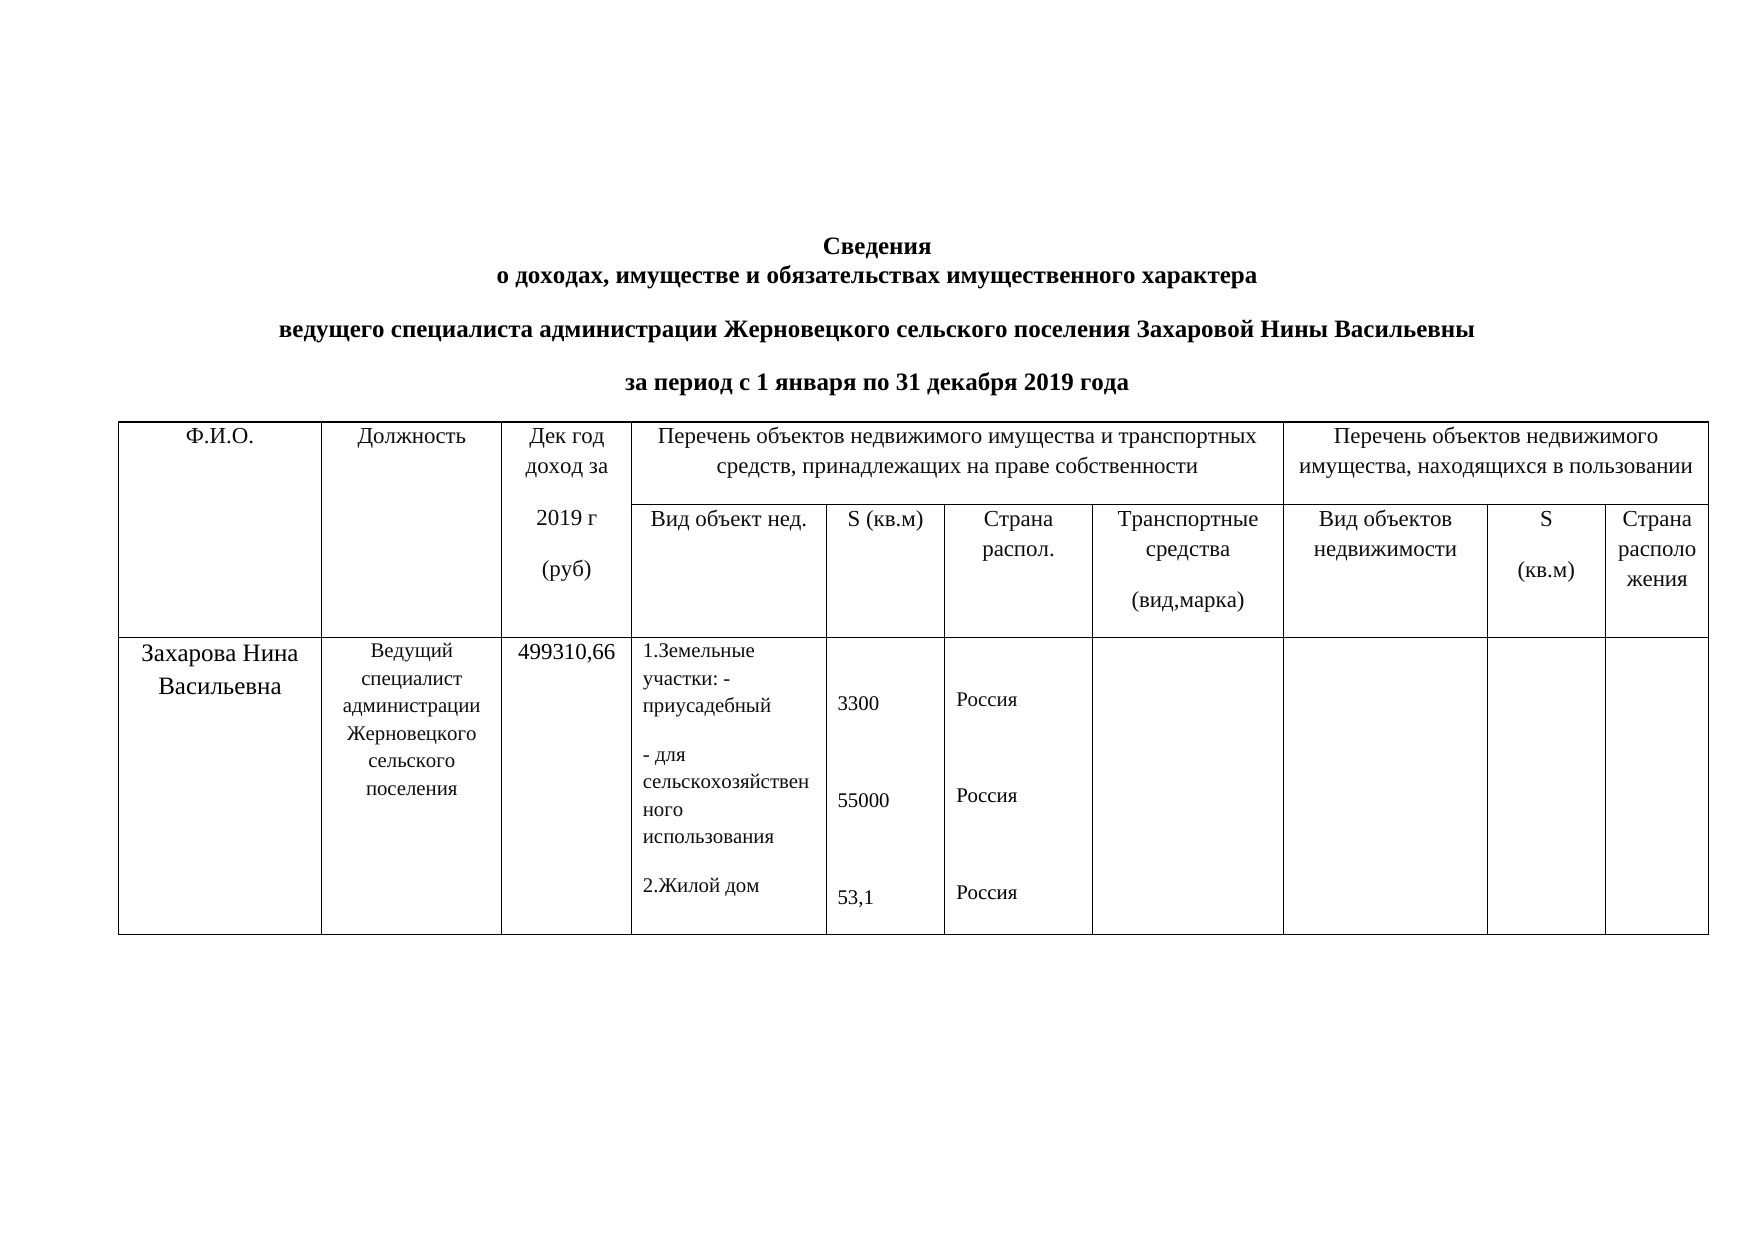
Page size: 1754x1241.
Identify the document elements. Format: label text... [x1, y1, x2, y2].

text за период с 1 января по 31 декабря 2019 года [118, 367, 1636, 396]
table_header Ф.И.О. [119, 423, 321, 637]
table_header Дек год доход за 2019 г (руб) [502, 423, 631, 637]
table_cell Транспортные средства (вид,марка) [1093, 505, 1283, 637]
table_header Перечень объектов недвижимого имущества, находящихся в пользовании [1284, 423, 1708, 504]
table_cell Вид объект нед. [632, 505, 826, 637]
table_cell Захарова Нина Васильевна [119, 638, 321, 933]
table_header Перечень объектов недвижимого имущества и транспортных средств, принадлежащих на праве собственности [632, 423, 1283, 504]
table_cell 3300 55000 53,1 [827, 638, 944, 933]
table_cell Страна расположения [1606, 505, 1708, 637]
table_cell [1606, 638, 1708, 933]
table_cell 1.Земельные участки: - приусадебный - для сельскохозяйственного использования 2.Жилой дом [632, 638, 826, 933]
table_cell [1488, 638, 1605, 933]
table_cell 499310,66 [502, 638, 631, 933]
table_cell S (кв.м) [1488, 505, 1605, 637]
table_cell Россия Россия Россия [945, 638, 1092, 933]
table_header Должность [322, 423, 501, 637]
text Сведения [118, 231, 1636, 260]
table_cell Страна распол. [945, 505, 1092, 637]
table_cell Ведущий специалист администрации Жерновецкого сельского поселения [322, 638, 501, 933]
table_cell S (кв.м) [827, 505, 944, 637]
table_cell [1284, 638, 1487, 933]
text о доходах, имуществе и обязательствах имущественного характера [118, 260, 1636, 288]
text ведущего специалиста администрации Жерновецкого сельского поселения Захаровой Нины Васильевны [118, 314, 1636, 342]
table_cell Вид объектов недвижимости [1284, 505, 1487, 637]
table_cell [1093, 638, 1283, 933]
